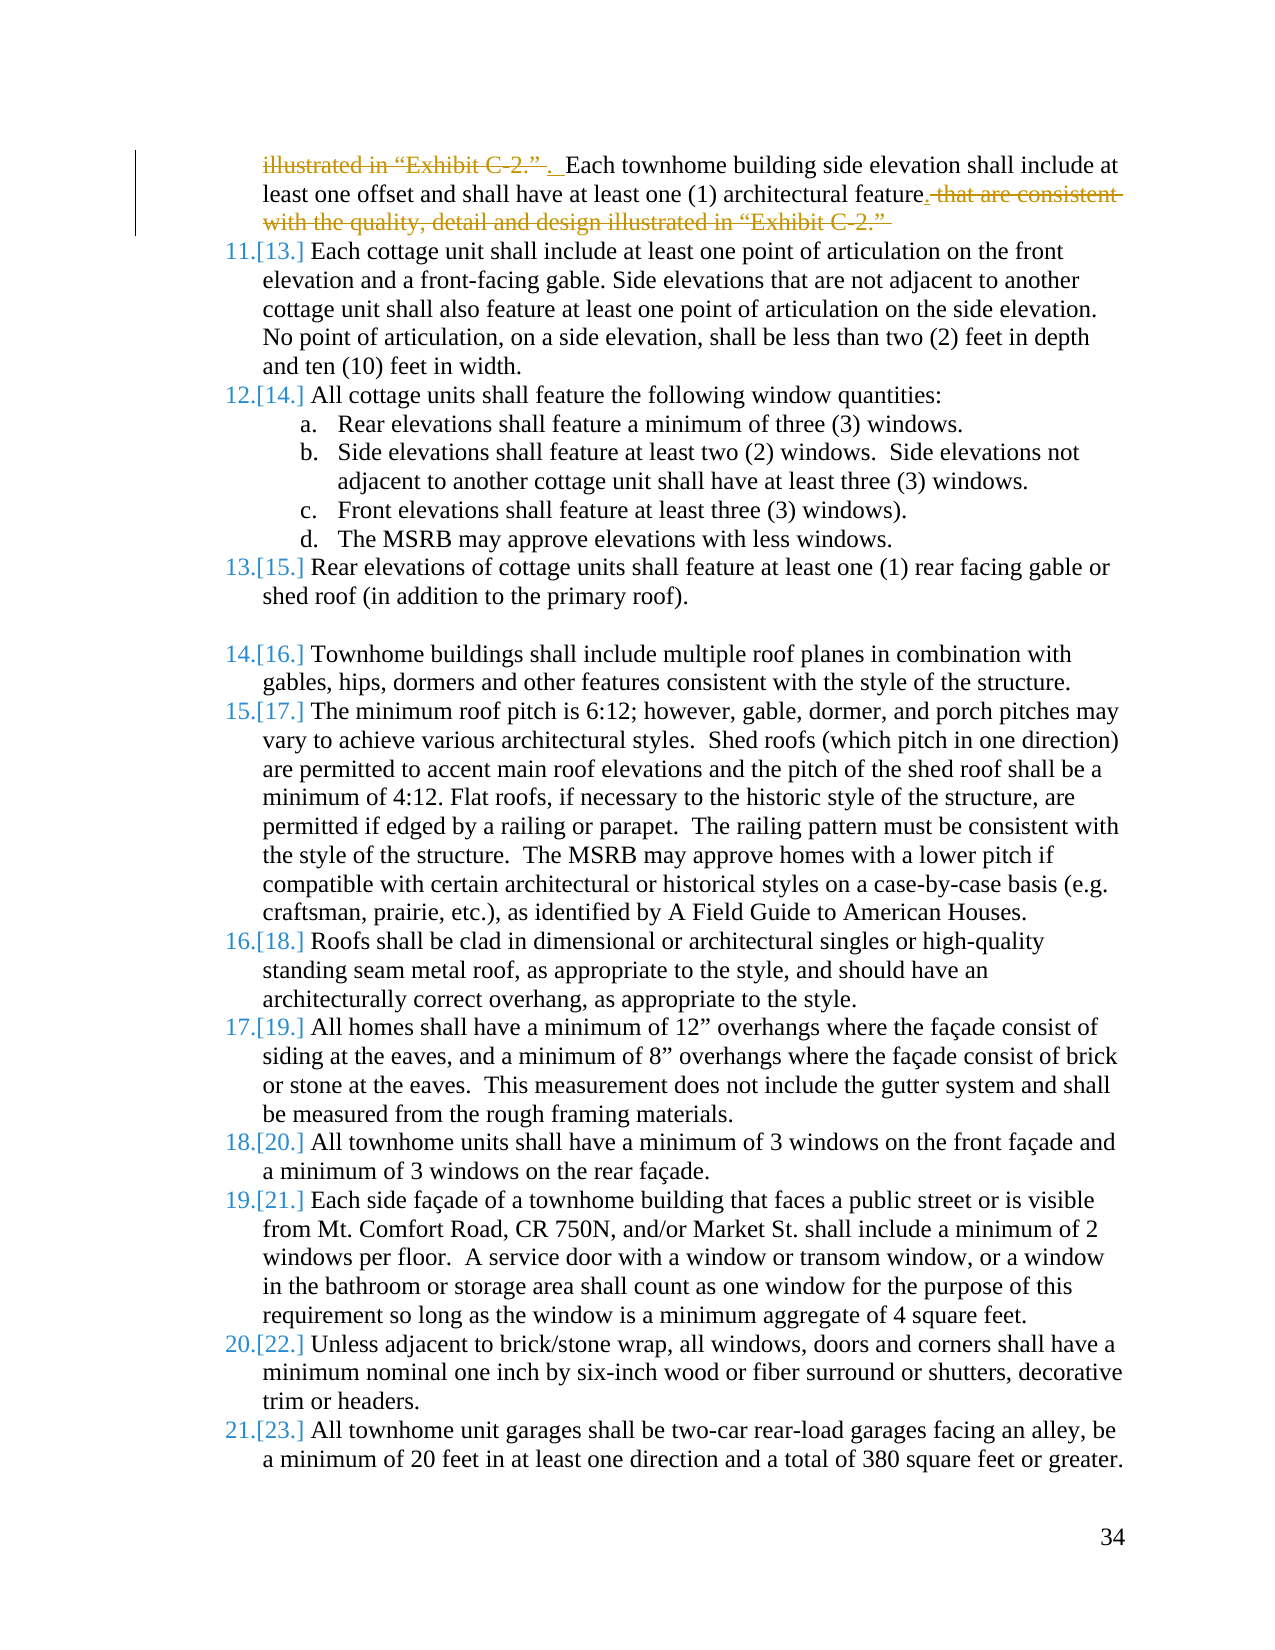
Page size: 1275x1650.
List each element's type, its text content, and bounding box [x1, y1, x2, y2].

list All cottage units shall feature the following window quantities: [225, 380, 1125, 409]
list The minimum roof pitch is 6:12; however, gable, dormer, and porch pitches may vary to achieve various architectural styles. Shed roofs (which pitch in one direction) are permitted to accent main roof elevations and the pitch of the shed roof shall be a minimum of 4:12. Flat roofs, if necessary to the historic style of the structure, are permitted if edged by a railing or parapet. The railing pattern must be consistent with the style of the structure. The MSRB may approve homes with a lower pitch if compatible with certain architectural or historical styles on a case-by-case basis (e.g. craftsman, prairie, etc.), as identified by A Field Guide to American Houses. [225, 696, 1125, 926]
list Front elevations shall feature at least three (3) windows). [300, 495, 1125, 524]
list The MSRB may approve elevations with less windows. [300, 524, 1125, 552]
list Side elevations shall feature at least two (2) windows. Side elevations not adjacent to another cottage unit shall have at least three (3) windows. [300, 437, 1125, 495]
list All townhome units shall have a minimum of 3 windows on the front façade and a minimum of 3 windows on the rear façade. [225, 1127, 1125, 1185]
list All homes shall have a minimum of 12” overhangs where the façade consist of siding at the eaves, and a minimum of 8” overhangs where the façade consist of brick or stone at the eaves. This measurement does not include the gutter system and shall be measured from the rough framing materials. [225, 1012, 1125, 1127]
list All townhome unit garages shall be two-car rear-load garages facing an alley, be a minimum of 20 feet in at least one direction and a total of 380 square feet or greater. [225, 1415, 1125, 1472]
list Each side façade of a townhome building that faces a public street or is visible from Mt. Comfort Road, CR 750N, and/or Market St. shall include a minimum of 2 windows per floor. A service door with a window or transom window, or a window in the bathroom or storage area shall count as one window for the purpose of this requirement so long as the window is a minimum aggregate of 4 square feet. [225, 1185, 1125, 1329]
list Each cottage unit shall include at least one point of articulation on the front elevation and a front-facing gable. Side elevations that are not adjacent to another cottage unit shall also feature at least one point of articulation on the side elevation. No point of articulation, on a side elevation, shall be less than two (2) feet in depth and ten (10) feet in width. [225, 236, 1125, 380]
list Townhome buildings shall include multiple roof planes in combination with gables, hips, dormers and other features consistent with the style of the structure. [225, 639, 1125, 696]
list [225, 150, 1125, 236]
list Unless adjacent to brick/stone wrap, all windows, doors and corners shall have a minimum nominal one inch by six-inch wood or fiber surround or shutters, decorative trim or headers. [225, 1329, 1125, 1415]
list Roofs shall be clad in dimensional or architectural singles or high-quality standing seam metal roof, as appropriate to the style, and should have an architecturally correct overhang, as appropriate to the style. [225, 926, 1125, 1012]
list Rear elevations of cottage units shall feature at least one (1) rear facing gable or shed roof (in addition to the primary roof). [225, 552, 1125, 610]
list Rear elevations shall feature a minimum of three (3) windows. [300, 409, 1125, 437]
